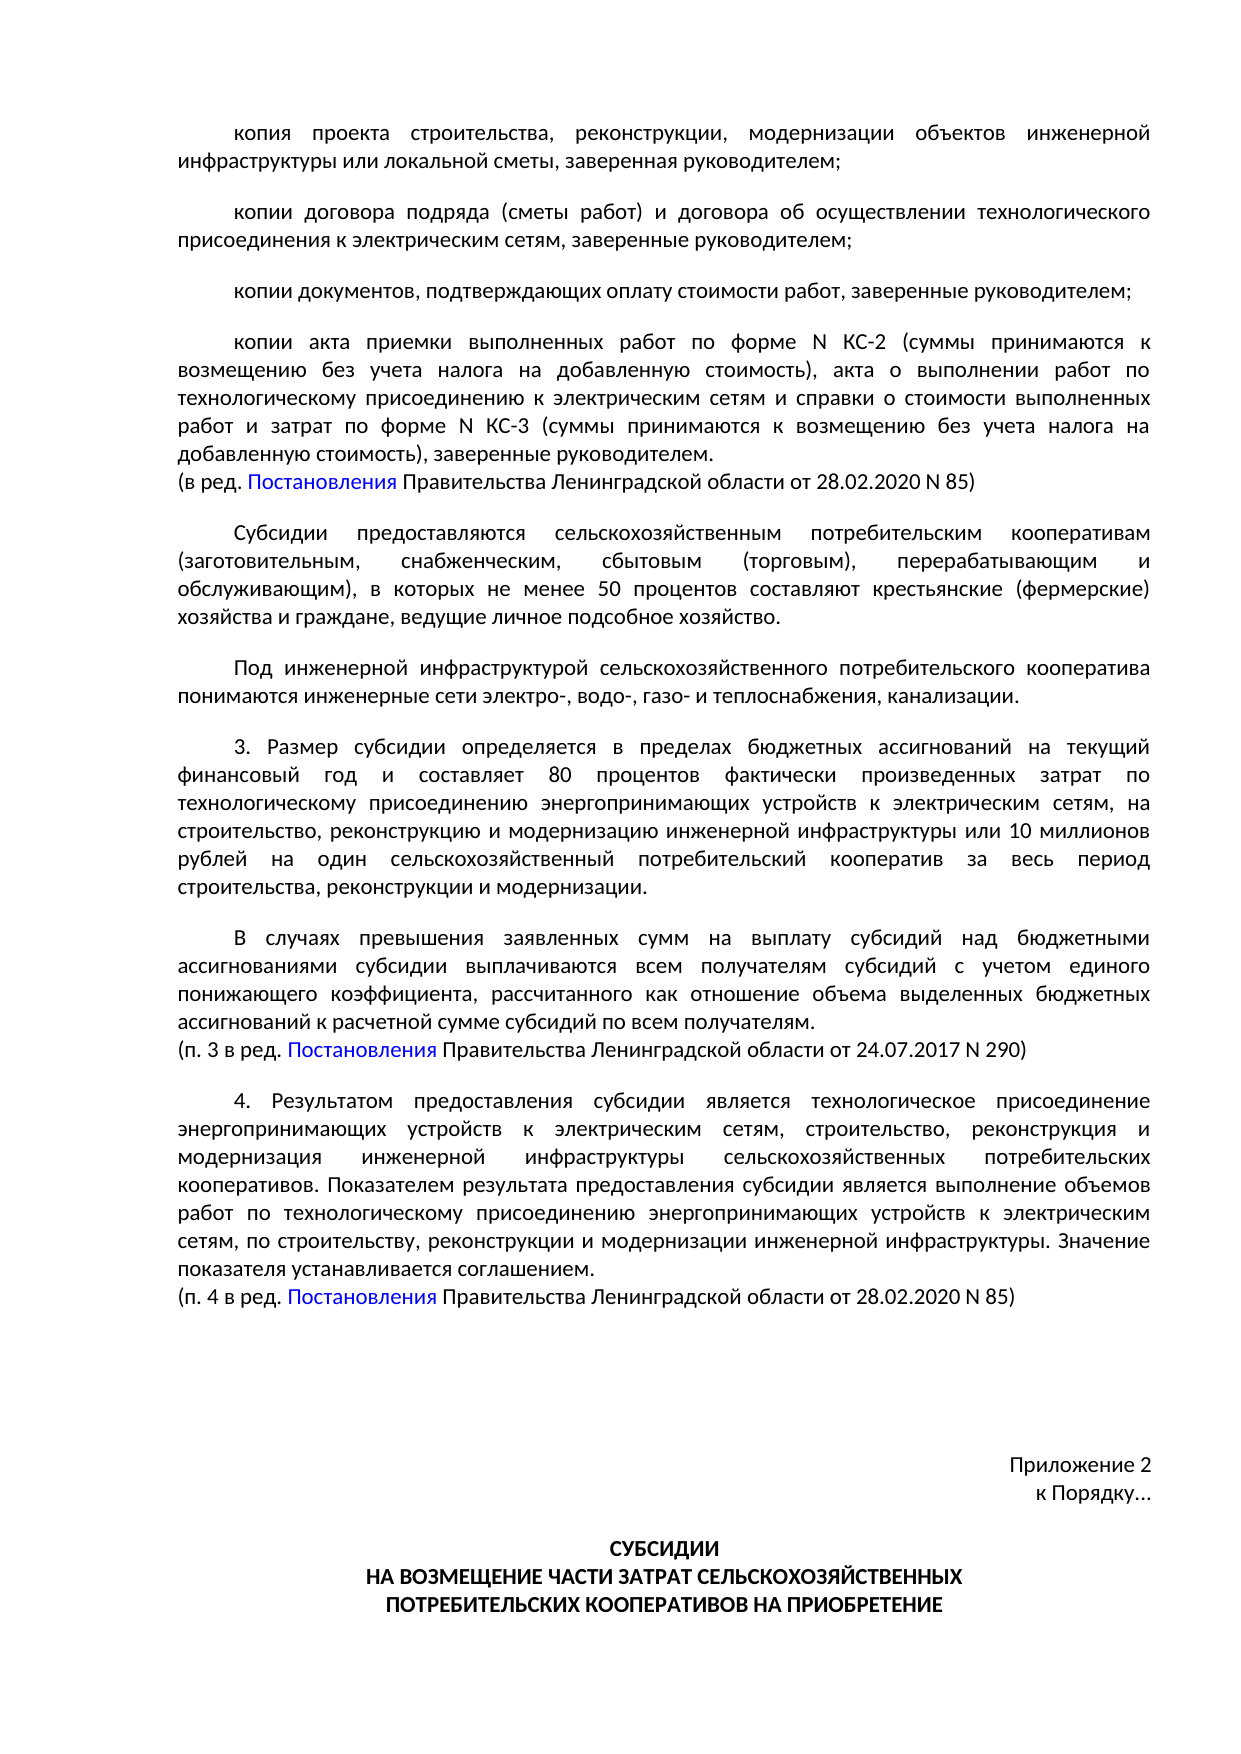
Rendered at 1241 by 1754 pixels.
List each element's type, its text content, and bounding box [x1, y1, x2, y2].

text (в ред. Постановления Правительства Ленинградской области от 28.02.2020 N 85) [177, 467, 1152, 495]
text Субсидии предоставляются сельскохозяйственным потребительским кооперативам (заготовительным, снабженческим, сбытовым (торговым), перерабатывающим и обслуживающим), в которых не менее 50 процентов составляют крестьянские (фермерские) хозяйства и граждане, ведущие личное подсобное хозяйство. [177, 518, 1152, 630]
title НА ВОЗМЕЩЕНИЕ ЧАСТИ ЗАТРАТ СЕЛЬСКОХОЗЯЙСТВЕННЫХ [177, 1562, 1152, 1590]
text Под инженерной инфраструктурой сельскохозяйственного потребительского кооператива понимаются инженерные сети электро-, водо-, газо- и теплоснабжения, канализации. [177, 653, 1152, 709]
title СУБСИДИИ [177, 1534, 1152, 1562]
text копии документов, подтверждающих оплату стоимости работ, заверенные руководителем; [177, 276, 1152, 304]
text 3. Размер субсидии определяется в пределах бюджетных ассигнований на текущий финансовый год и составляет 80 процентов фактически произведенных затрат по технологическому присоединению энергопринимающих устройств к электрическим сетям, на строительство, реконструкцию и модернизацию инженерной инфраструктуры или 10 миллионов рублей на один сельскохозяйственный потребительский кооператив за весь период строительства, реконструкции и модернизации. [177, 732, 1152, 900]
text к Порядку... [177, 1478, 1152, 1506]
text копии договора подряда (сметы работ) и договора об осуществлении технологического присоединения к электрическим сетям, заверенные руководителем; [177, 197, 1152, 253]
text копия проекта строительства, реконструкции, модернизации объектов инженерной инфраструктуры или локальной сметы, заверенная руководителем; [177, 118, 1152, 174]
text (п. 3 в ред. Постановления Правительства Ленинградской области от 24.07.2017 N 290) [177, 1035, 1152, 1063]
text (п. 4 в ред. Постановления Правительства Ленинградской области от 28.02.2020 N 85) [177, 1282, 1152, 1310]
text В случаях превышения заявленных сумм на выплату субсидий над бюджетными ассигнованиями субсидии выплачиваются всем получателям субсидий с учетом единого понижающего коэффициента, рассчитанного как отношение объема выделенных бюджетных ассигнований к расчетной сумме субсидий по всем получателям. [177, 923, 1152, 1035]
text копии акта приемки выполненных работ по форме N КС-2 (суммы принимаются к возмещению без учета налога на добавленную стоимость), акта о выполнении работ по технологическому присоединению к электрическим сетям и справки о стоимости выполненных работ и затрат по форме N КС-3 (суммы принимаются к возмещению без учета налога на добавленную стоимость), заверенные руководителем. [177, 327, 1152, 467]
title ПОТРЕБИТЕЛЬСКИХ КООПЕРАТИВОВ НА ПРИОБРЕТЕНИЕ [177, 1590, 1152, 1618]
text 4. Результатом предоставления субсидии является технологическое присоединение энергопринимающих устройств к электрическим сетям, строительство, реконструкция и модернизация инженерной инфраструктуры сельскохозяйственных потребительских кооперативов. Показателем результата предоставления субсидии является выполнение объемов работ по технологическому присоединению энергопринимающих устройств к электрическим сетям, по строительству, реконструкции и модернизации инженерной инфраструктуры. Значение показателя устанавливается соглашением. [177, 1086, 1152, 1282]
text Приложение 2 [177, 1450, 1152, 1478]
